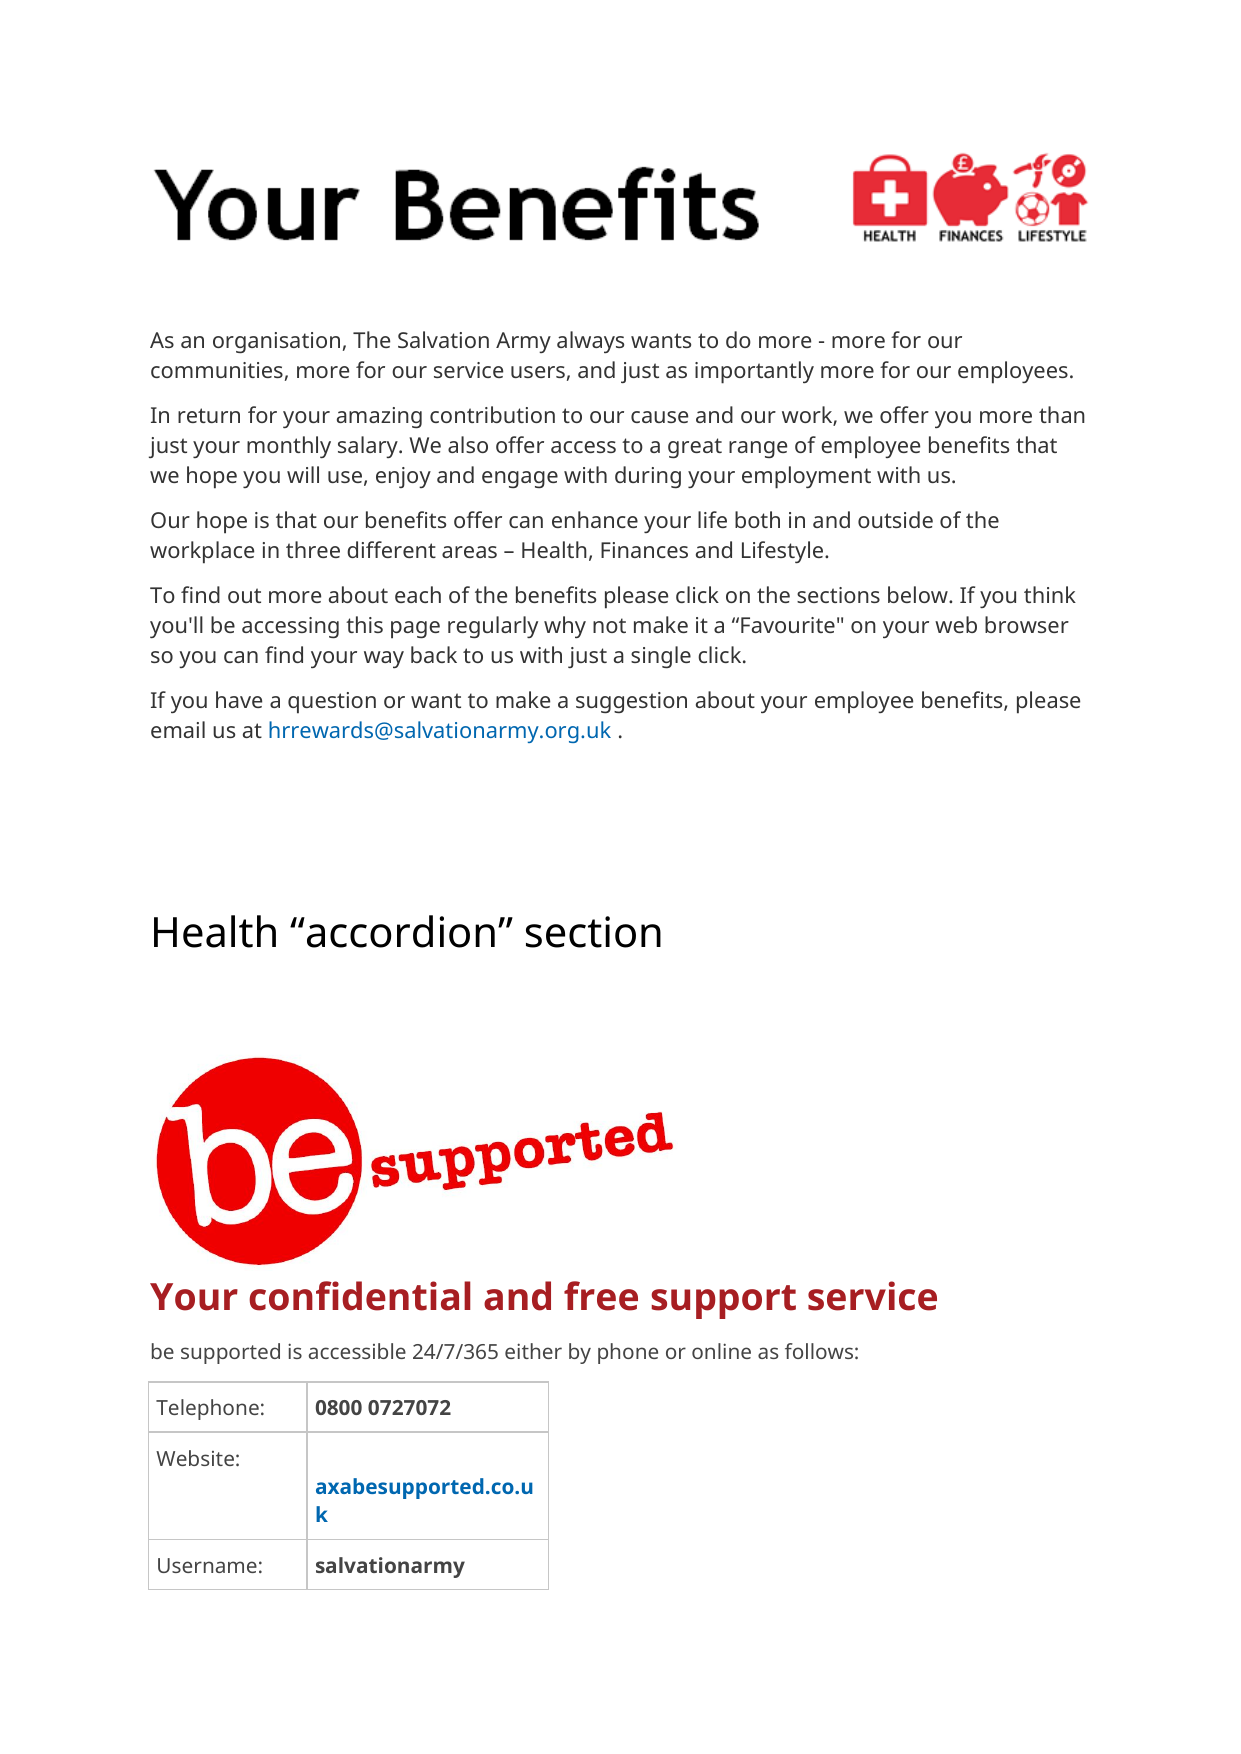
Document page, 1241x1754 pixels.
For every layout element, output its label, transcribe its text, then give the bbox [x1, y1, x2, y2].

text In return for your amazing co​ntribution to our cause and our work, we offer you more than just your monthly salary. We also offer access to a great range of employee benefits that we hope you will use, enjoy and engage with during your employment with us. [150, 400, 1090, 489]
table_header ​Telephone: [149, 1383, 306, 1431]
text To find out more about each of the benefits please click on the sections below. If you think you'll be accessing this page regularly why not make it a “Favourite" on your web browser so you can find your way back to us with just a single click. ​​ [150, 580, 1090, 669]
text If you have a question or want to make a suggestion about your employee benefits, please email us at hrrewards@salvationarmy.org.uk​ . [150, 685, 1090, 745]
table_cell ​Website: [149, 1433, 306, 1538]
table_cell ​axabesupported.co.uk [308, 1433, 548, 1538]
table_cell ​​Username: [149, 1540, 306, 1589]
text As an organisation, The Salvation Army always wants to do more - more for our communities, more for our service users, and just as importantly more for our employees. [150, 325, 1090, 384]
text Our hope is that our benefits offer can enhance your life both in and outside of the workplace in three different areas – Health, Finances and Lifestyle. [150, 505, 1090, 564]
picture [150, 150, 1091, 243]
text Health “accordion” section [150, 903, 1090, 960]
text be supported is accessible 24/7/365 either by phone or online as follows: [150, 1337, 1090, 1365]
picture [150, 1046, 680, 1271]
table_header ​0800 0727072​ [308, 1383, 548, 1431]
table_cell ​salvationarmy [308, 1540, 548, 1589]
